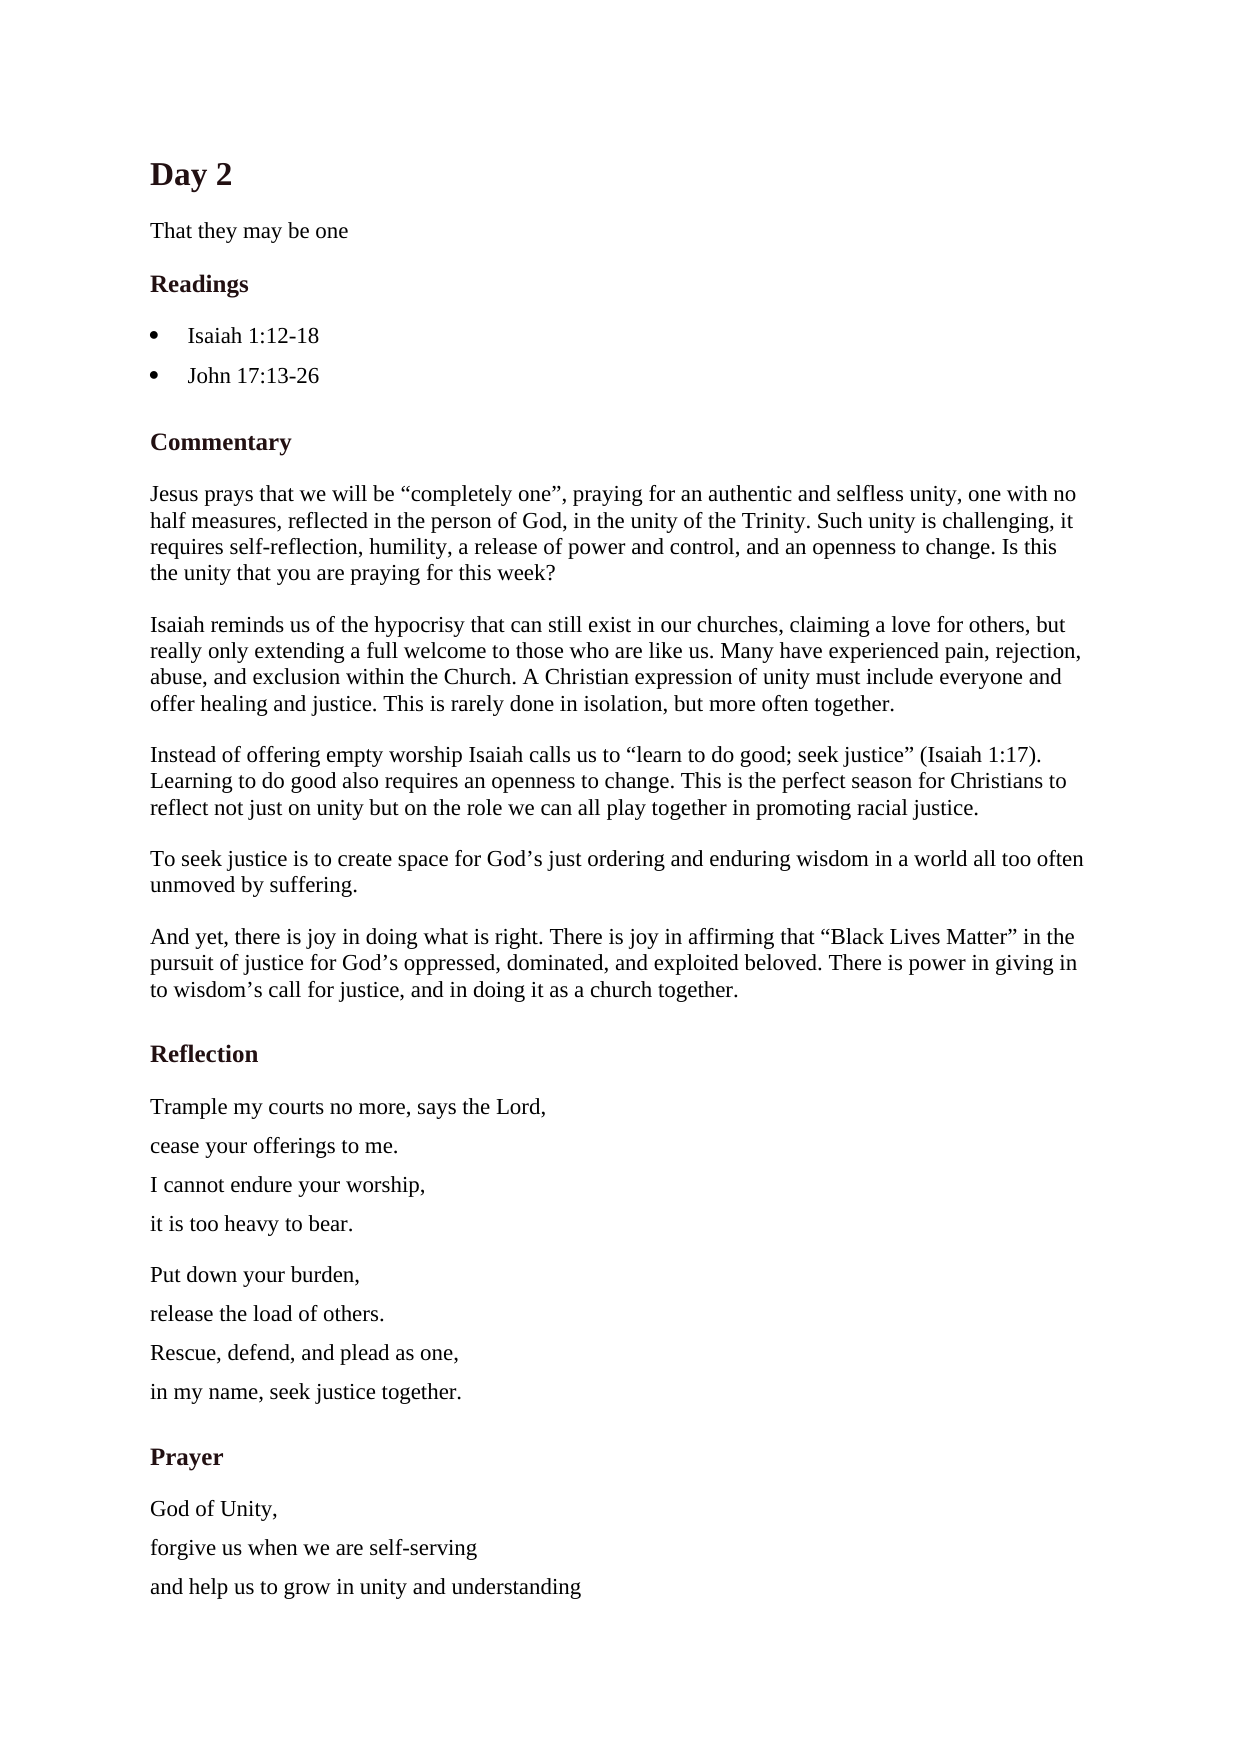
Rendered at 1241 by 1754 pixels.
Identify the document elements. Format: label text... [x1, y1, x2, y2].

text And yet, there is joy in doing what is right. There is joy in affirming that “Black Lives Matter” in the pursuit of justice for God’s oppressed, dominated, and exploited beloved. There is power in giving in to wisdom’s call for justice, and in doing it as a church together. [150, 923, 1090, 1002]
text it is too heavy to bear. [150, 1210, 1090, 1236]
list John 17:13-26 [150, 362, 1090, 388]
text and help us to grow in unity and understanding [150, 1573, 1090, 1599]
subtitle Reflection [150, 1039, 1090, 1068]
text That they may be one [150, 217, 1090, 244]
subtitle Jesus prays that we will be “completely one”, praying for an authentic and selfless unity, one with no half measures, reflected in the person of God, in the unity of the Trinity. Such unity is challenging, it requires self-reflection, humility, a release of power and control, and an openness to change. Is this the unity that you are praying for this week? [150, 480, 1090, 586]
subtitle Commentary [150, 427, 1090, 455]
text forgive us when we are self-serving [150, 1534, 1090, 1561]
text cease your offerings to me. [150, 1132, 1090, 1158]
text Put down your burden, [150, 1261, 1090, 1287]
text Trample my courts no more, says the Lord, [150, 1093, 1090, 1119]
subtitle Day 2 [150, 154, 1090, 192]
text God of Unity, [150, 1495, 1090, 1522]
text To seek justice is to create space for God’s just ordering and enduring wisdom in a world all too often unmoved by suffering. [150, 845, 1090, 898]
text in my name, seek justice together. [150, 1378, 1090, 1404]
text I cannot endure your worship, [150, 1171, 1090, 1197]
text Isaiah reminds us of the hypocrisy that can still exist in our churches, claiming a love for others, but really only extending a full welcome to those who are like us. Many have experienced pain, rejection, abuse, and exclusion within the Church. A Christian expression of unity must include everyone and offer healing and justice. This is rarely done in isolation, but more often together. [150, 611, 1090, 716]
subtitle Prayer [150, 1442, 1090, 1470]
subtitle Readings [150, 269, 1090, 298]
text Instead of offering empty worship Isaiah calls us to “learn to do good; seek justice” (Isaiah 1:17). Learning to do good also requires an openness to change. This is the perfect season for Christians to reflect not just on unity but on the role we can all play together in promoting racial justice. [150, 741, 1090, 820]
text Rescue, defend, and plead as one, [150, 1339, 1090, 1365]
list Isaiah 1:12-18 [150, 323, 1090, 349]
text release the load of others. [150, 1300, 1090, 1326]
